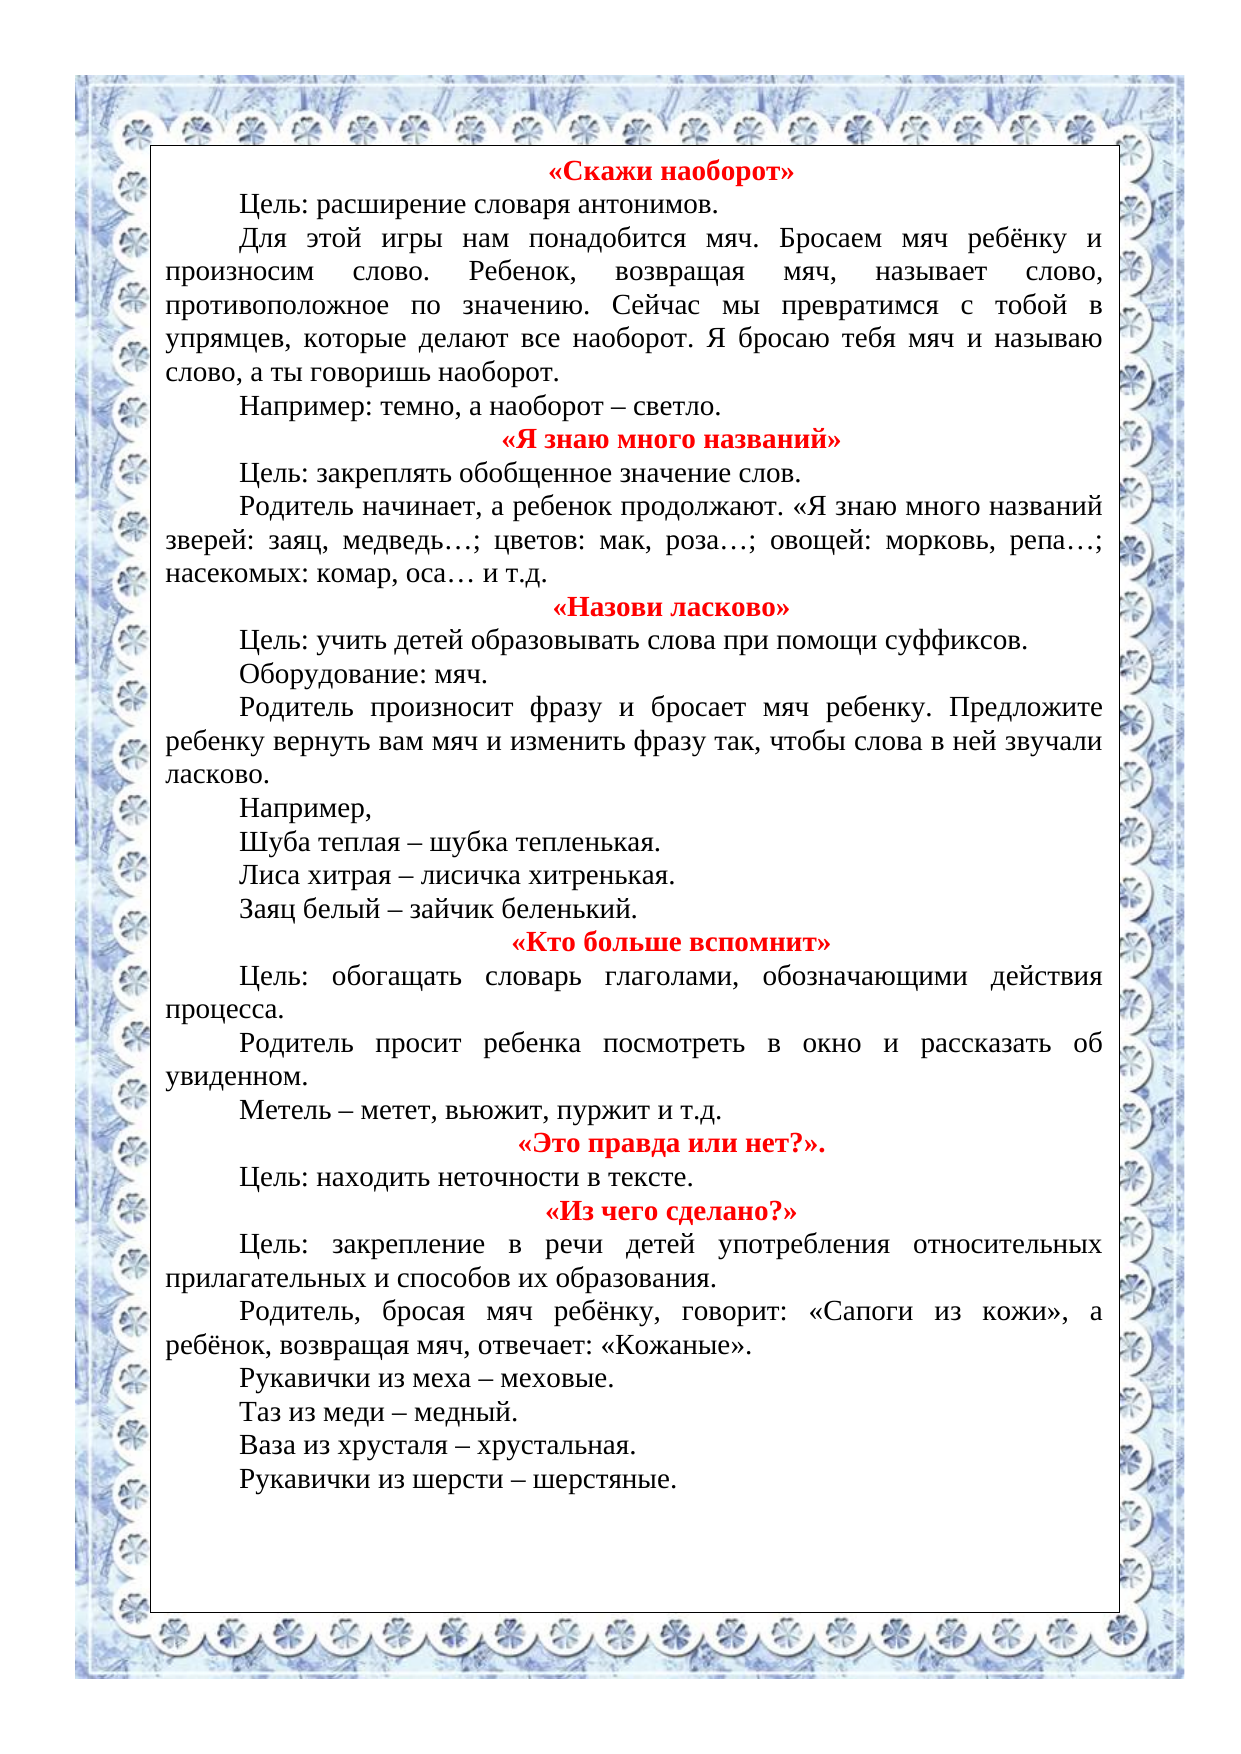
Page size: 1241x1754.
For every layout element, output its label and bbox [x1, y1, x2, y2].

picture [75, 75, 1185, 1679]
